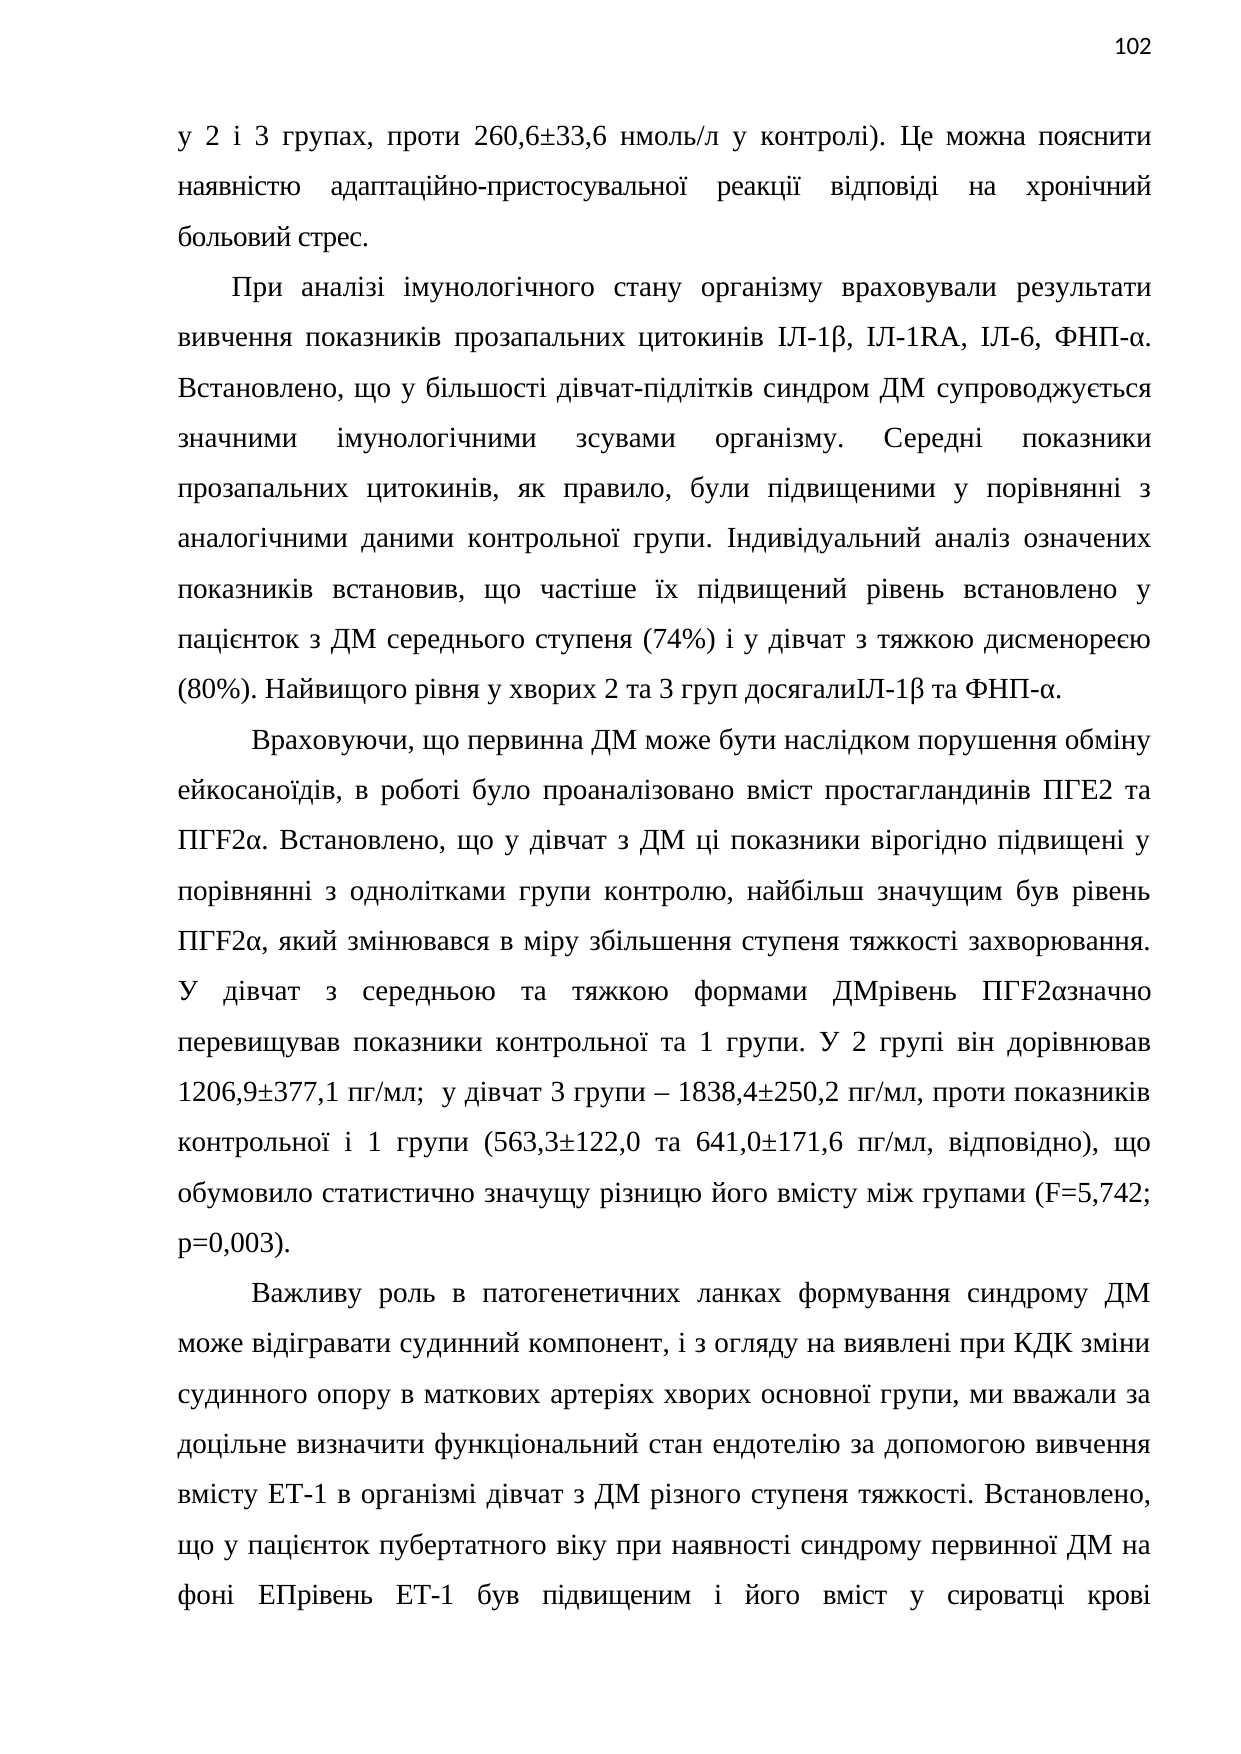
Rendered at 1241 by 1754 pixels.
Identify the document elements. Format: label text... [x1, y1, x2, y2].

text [177, 118, 1152, 252]
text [177, 1275, 1152, 1611]
text Враховуючи, що первинна ДМ може бути наслідком порушення обміну ейкосаноїдів, в роботі було проаналізовано вміст простагландинів ПГЕ2 та ПГF2α. Встановлено, що у дівчат з ДМ ці показники вірогідно підвищені у порівнянні з однолітками групи контролю, найбільш значущим був рівень ПГF2α, який змінювався в міру збільшення ступеня тяжкості захворювання. У дівчат з середньою та тяжкою формами ДМрівень ПГF2αзначно перевищував показники контрольної та 1 групи. У 2 групі він дорівнював 1206,9±377,1 пг/мл; у дівчат 3 групи – 1838,4±250,2 пг/мл, проти показників контрольної і 1 групи (563,3±122,0 та 641,0±171,6 пг/мл, відповідно), що обумовило статистично значущу різницю його вмісту між групами (F=5,742; p=0,003). [177, 722, 1152, 1258]
text При аналізі імунологічного стану організму враховували результати вивчення показників прозапальних цитокинів IЛ-1β, IЛ-1RA, IЛ-6, ФНП-α. Встановлено, що у більшості дівчат-підлітків синдром ДМ супроводжується значними імунологічними зсувами організму. Середні показники прозапальних цитокинів, як правило, були підвищеними у порівнянні з аналогічними даними контрольної групи. Індивідуальний аналіз означених показників встановив, що частіше їх підвищений рівень встановлено у пацієнток з ДМ середнього ступеня (74%) і у дівчат з тяжкою дисменореєю (80%). Найвищого рівня у хворих 2 та 3 груп досягалиIЛ-1β та ФНП-α. [177, 269, 1152, 705]
